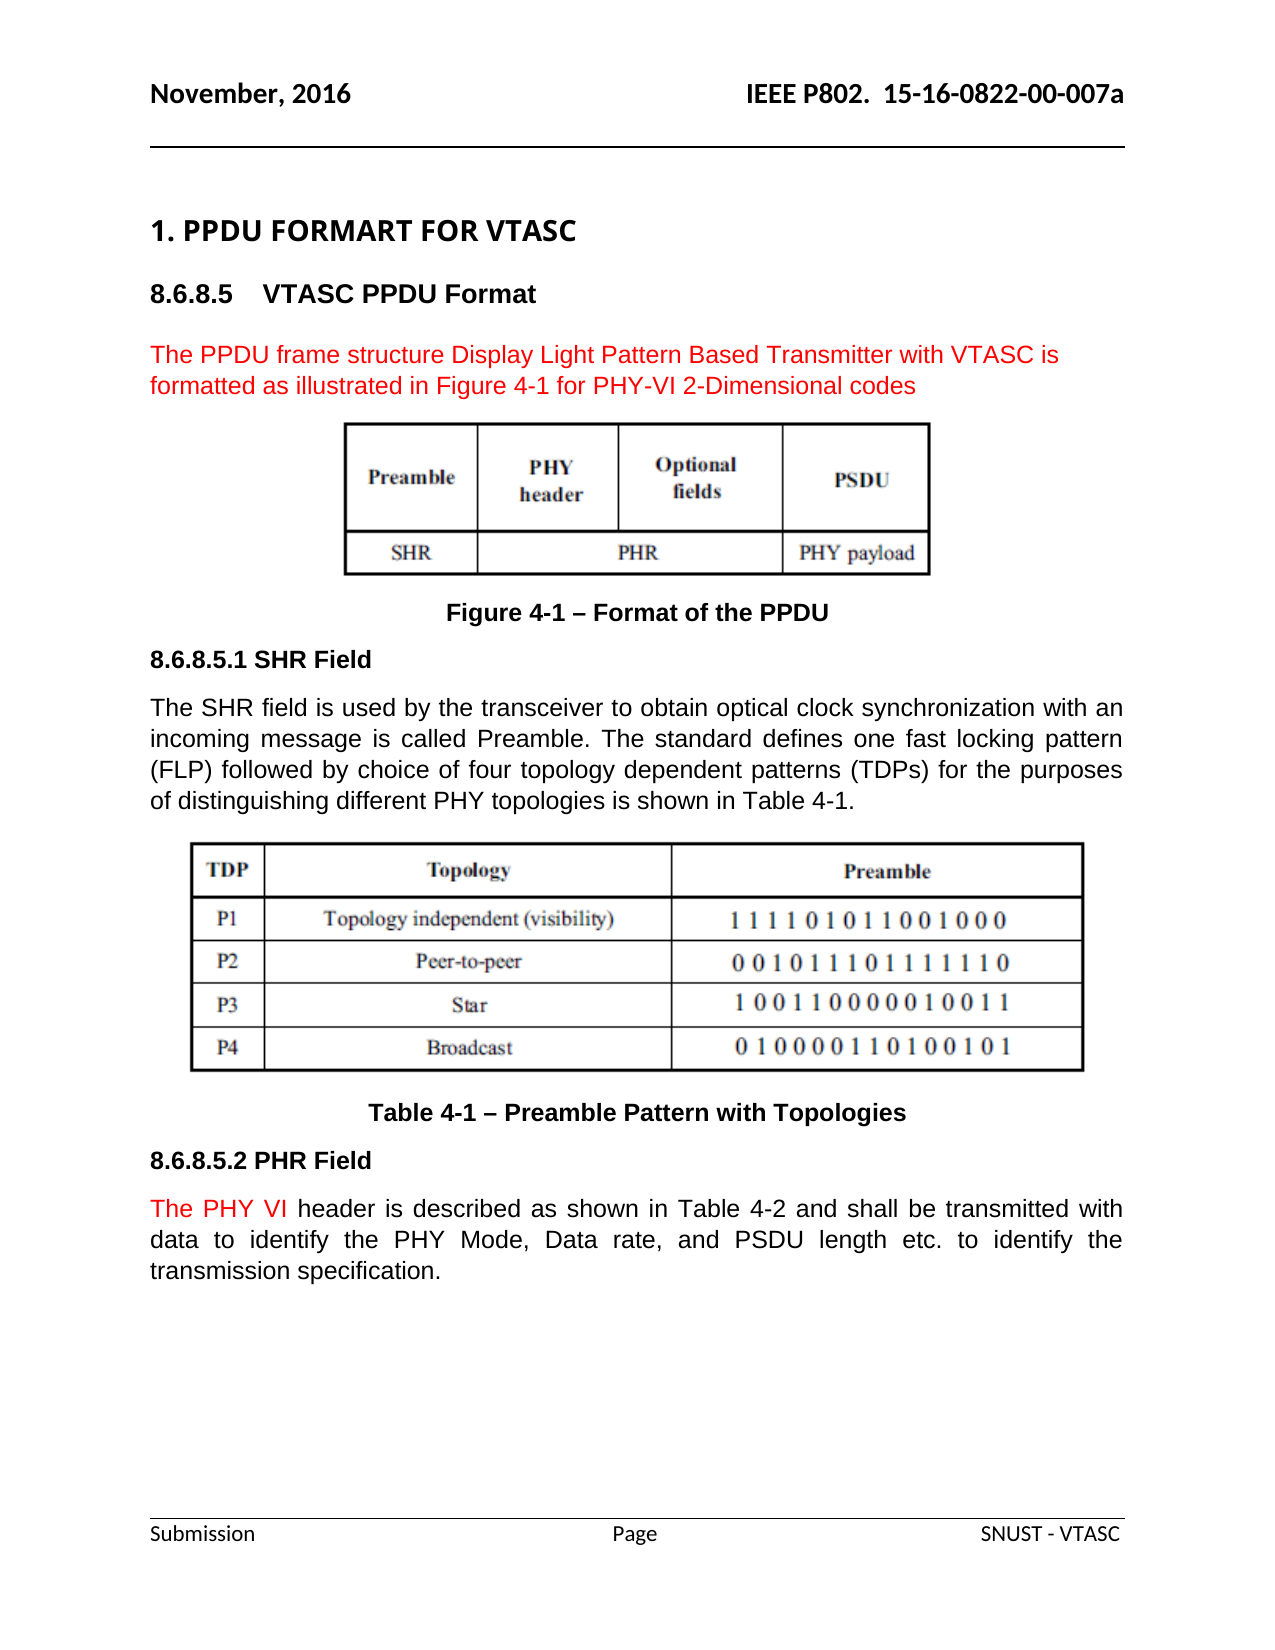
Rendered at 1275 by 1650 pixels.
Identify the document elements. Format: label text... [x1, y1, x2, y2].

text 8.6.8.5.2 PHR Field [150, 1146, 1125, 1175]
subtitle 1. PPDU FORMART FOR VTASC [150, 210, 1125, 250]
text The PHY VI header is described as shown in Table 4-2 and shall be transmitted with data to identify the PHY Mode, Data rate, and PSDU length etc. to identify the transmission specification. [150, 1194, 1125, 1284]
picture [181, 833, 1094, 1080]
text Table 4-1 – Preamble Pattern with Topologies [150, 1098, 1125, 1127]
subtitle VTASC PPDU Format [150, 278, 1125, 309]
text Figure 4-1 – Format of the PPDU [150, 598, 1125, 626]
text 8.6.8.5.1 SHR Field [150, 645, 1125, 674]
text The SHR field is used by the transceiver to obtain optical clock synchronization with an incoming message is called Preamble. The standard defines one fast locking pattern (FLP) followed by choice of four topology dependent patterns (TDPs) for the purposes of distinguishing different PHY topologies is shown in Table 4-1. [150, 693, 1125, 815]
picture [341, 419, 934, 579]
text The PPDU frame structure Display Light Pattern Based Transmitter with VTASC is formatted as illustrated in Figure 4-1 for PHY-VI 2-Dimensional codes [150, 340, 1125, 400]
